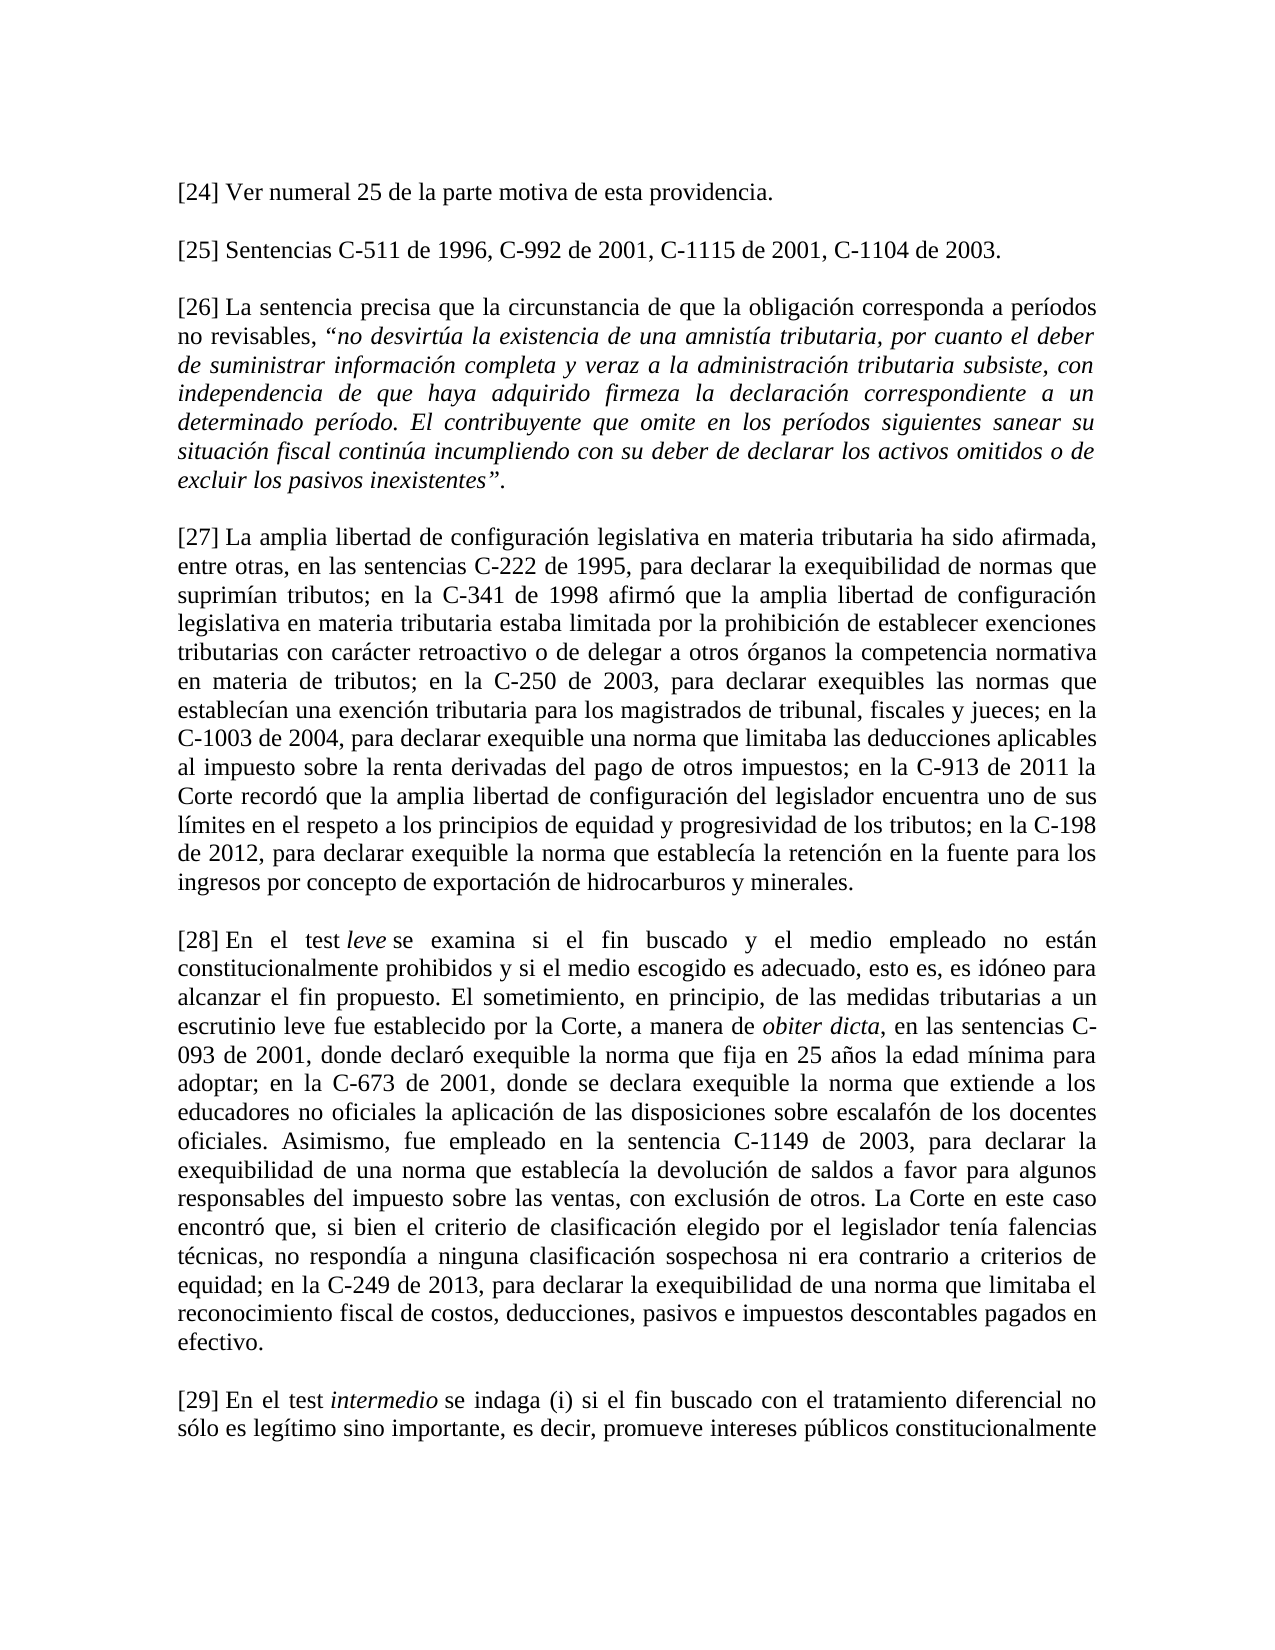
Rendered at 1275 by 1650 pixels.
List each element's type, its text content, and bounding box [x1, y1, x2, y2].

text [24] Ver numeral 25 de la parte motiva de esta providencia. [177, 177, 1098, 206]
text [26] La sentencia precisa que la circunstancia de que la obligación corresponda a períodos no revisables, “no desvirtúa la existencia de una amnistía tributaria, por cuanto el deber de suministrar información completa y veraz a la administración tributaria subsiste, con independencia de que haya adquirido firmeza la declaración correspondiente a un determinado período. El contribuyente que omite en los períodos siguientes sanear su situación fiscal continúa incumpliendo con su deber de declarar los activos omitidos o de excluir los pasivos inexistentes”. [177, 292, 1098, 493]
text [28] En el test leve se examina si el fin buscado y el medio empleado no están constitucionalmente prohibidos y si el medio escogido es adecuado, esto es, es idóneo para alcanzar el fin propuesto. El sometimiento, en principio, de las medidas tributarias a un escrutinio leve fue establecido por la Corte, a manera de obiter dicta, en las sentencias C-093 de 2001, donde declaró exequible la norma que fija en 25 años la edad mínima para adoptar; en la C-673 de 2001, donde se declara exequible la norma que extiende a los educadores no oficiales la aplicación de las disposiciones sobre escalafón de los docentes oficiales. Asimismo, fue empleado en la sentencia C-1149 de 2003, para declarar la exequibilidad de una norma que establecía la devolución de saldos a favor para algunos responsables del impuesto sobre las ventas, con exclusión de otros. La Corte en este caso encontró que, si bien el criterio de clasificación elegido por el legislador tenía falencias técnicas, no respondía a ninguna clasificación sospechosa ni era contrario a criterios de equidad; en la C-249 de 2013, para declarar la exequibilidad de una norma que limitaba el reconocimiento fiscal de costos, deducciones, pasivos e impuestos descontables pagados en efectivo. [177, 925, 1098, 1356]
text [27] La amplia libertad de configuración legislativa en materia tributaria ha sido afirmada, entre otras, en las sentencias C-222 de 1995, para declarar la exequibilidad de normas que suprimían tributos; en la C-341 de 1998 afirmó que la amplia libertad de configuración legislativa en materia tributaria estaba limitada por la prohibición de establecer exenciones tributarias con carácter retroactivo o de delegar a otros órganos la competencia normativa en materia de tributos; en la C-250 de 2003, para declarar exequibles las normas que establecían una exención tributaria para los magistrados de tribunal, fiscales y jueces; en la C-1003 de 2004, para declarar exequible una norma que limitaba las deducciones aplicables al impuesto sobre la renta derivadas del pago de otros impuestos; en la C-913 de 2011 la Corte recordó que la amplia libertad de configuración del legislador encuentra uno de sus límites en el respeto a los principios de equidad y progresividad de los tributos; en la C-198 de 2012, para declarar exequible la norma que establecía la retención en la fuente para los ingresos por concepto de exportación de hidrocarburos y minerales. [177, 522, 1098, 896]
text [25] Sentencias C-511 de 1996, C-992 de 2001, C-1115 de 2001, C-1104 de 2003. [177, 235, 1098, 263]
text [177, 1385, 1098, 1442]
